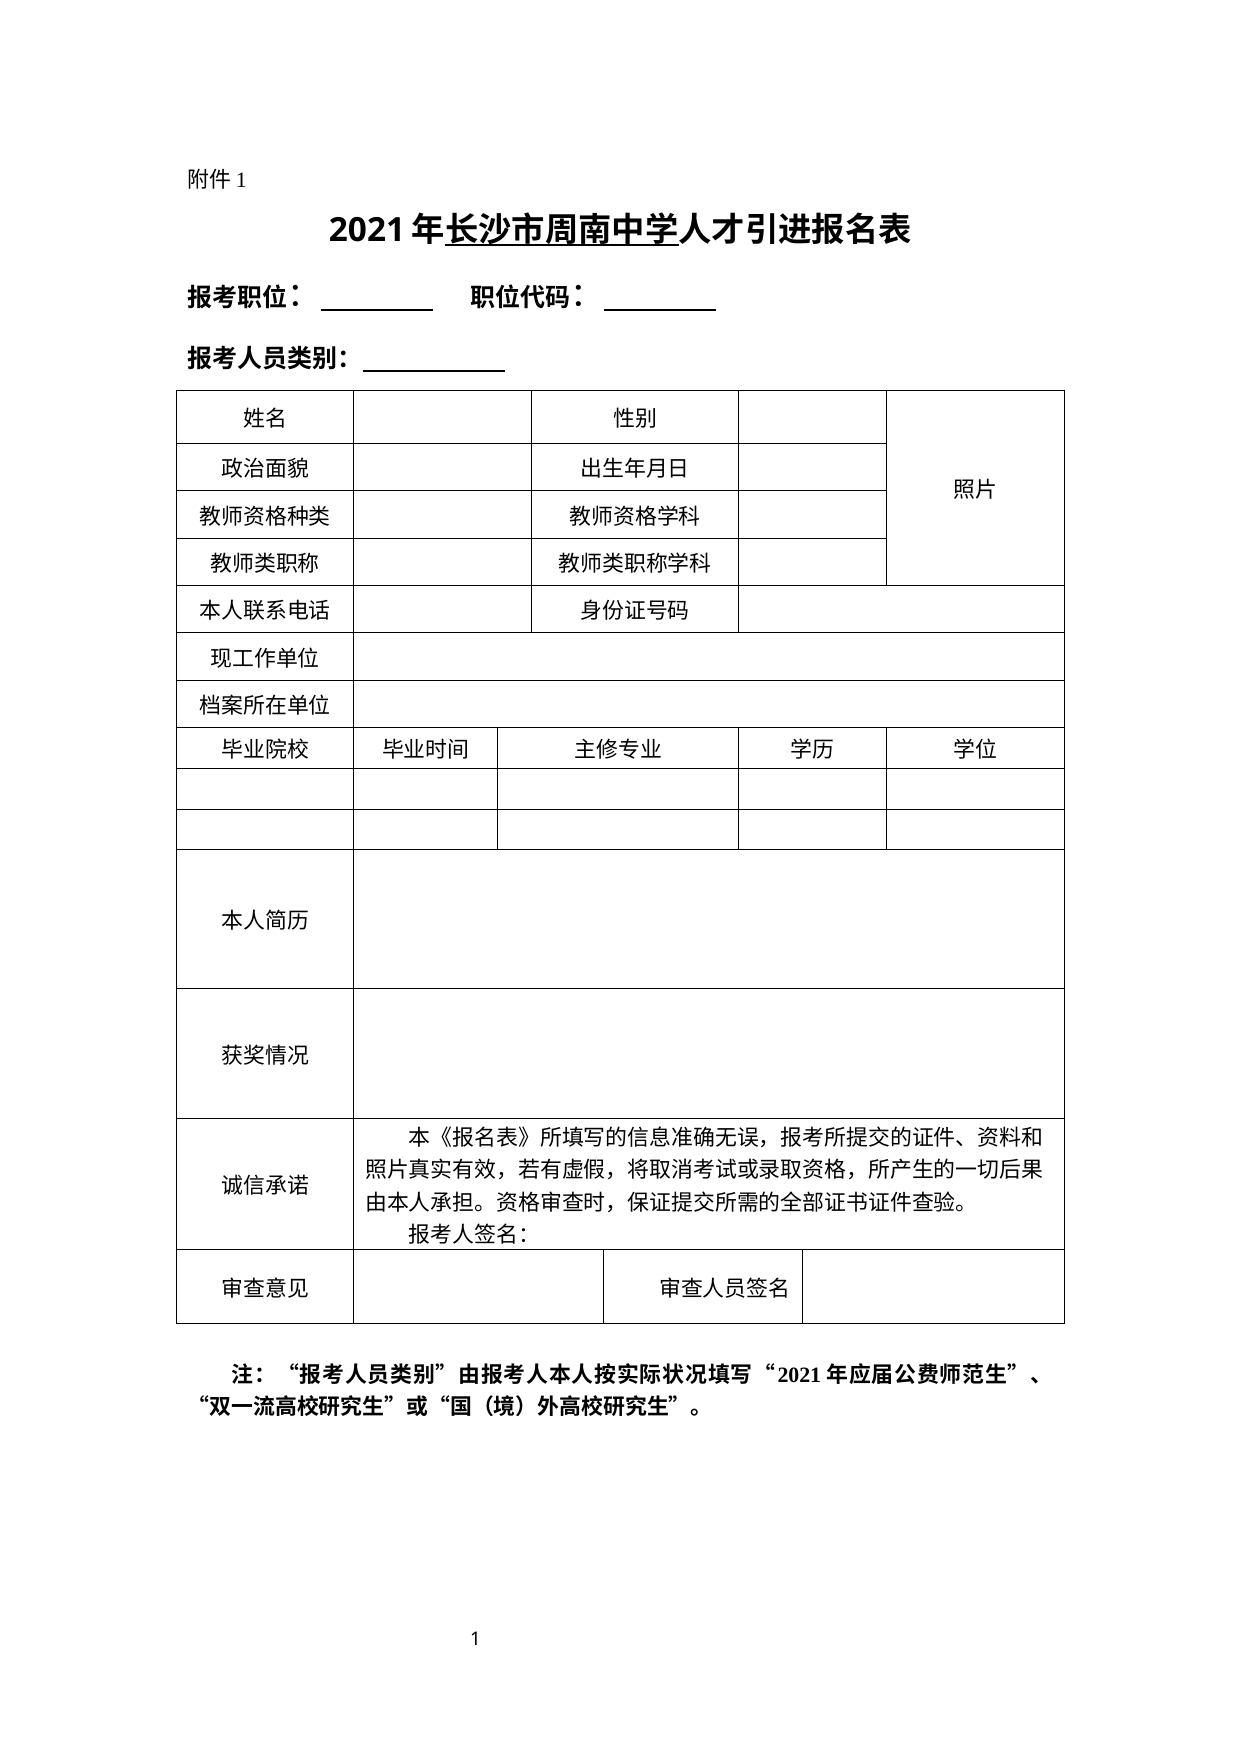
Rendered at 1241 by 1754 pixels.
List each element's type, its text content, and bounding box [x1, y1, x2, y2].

text 注：“报考人员类别”由报考人本人按实际状况填写“2021年应届公费师范生”、“双一流高校研究生”或“国（境）外高校研究生”。 [187, 1356, 1053, 1421]
table_cell 诚信承诺 [177, 1119, 353, 1249]
table_header 姓名 [177, 391, 353, 443]
table_header 性别 [532, 391, 738, 443]
table_cell [739, 444, 886, 490]
table_cell [354, 989, 1064, 1118]
table_cell 教师类职称学科 [532, 539, 738, 585]
table_cell [739, 491, 886, 538]
table_cell 现工作单位 [177, 633, 353, 679]
table_cell [354, 633, 1064, 679]
table_cell 教师类职称 [177, 539, 353, 585]
table_cell 获奖情况 [177, 989, 353, 1118]
table_cell 主修专业 [498, 728, 738, 767]
table_cell 档案所在单位 [177, 681, 353, 727]
table_cell [177, 810, 353, 848]
table_cell 教师资格种类 [177, 491, 353, 538]
table_cell 政治面貌 [177, 444, 353, 490]
table_cell 本人简历 [177, 850, 353, 988]
table_cell [739, 539, 886, 585]
table_cell 毕业院校 [177, 728, 353, 767]
table_cell 审查人员签名 [604, 1250, 802, 1323]
table_cell [354, 491, 531, 538]
table_cell 审查意见 [177, 1250, 353, 1323]
table_cell 学位 [887, 728, 1064, 767]
table_cell [354, 586, 531, 632]
table_cell [354, 681, 1064, 727]
table_cell [803, 1250, 1064, 1323]
text 报考人员类别： [187, 324, 1053, 389]
text 报考职位： 职位代码： [187, 259, 1053, 324]
table_cell [354, 539, 531, 585]
table_cell [354, 1250, 603, 1323]
table_cell 教师资格学科 [532, 491, 738, 538]
table_cell [354, 810, 497, 848]
table_cell [498, 769, 738, 809]
table_cell [739, 586, 1064, 632]
table_cell [887, 769, 1064, 809]
table_header [739, 391, 886, 443]
table_cell 毕业时间 [354, 728, 497, 767]
table_cell [887, 810, 1064, 848]
table_cell 身份证号码 [532, 586, 738, 632]
table_cell 出生年月日 [532, 444, 738, 490]
table_cell [498, 810, 738, 848]
table_cell 本人联系电话 [177, 586, 353, 632]
table_header [354, 391, 531, 443]
text 附件1 [187, 162, 1053, 194]
table_cell 本《报名表》所填写的信息准确无误，报考所提交的证件、资料和照片真实有效，若有虚假，将取消考试或录取资格，所产生的一切后果由本人承担。资格审查时，保证提交所需的全部证书证件查验。 报考人签名： [354, 1119, 1064, 1249]
text 2021年长沙市周南中学人才引进报名表 [187, 194, 1053, 259]
table_cell 学历 [739, 728, 886, 767]
table_cell [354, 850, 1064, 988]
table_header 照片 [887, 391, 1064, 585]
table_cell [739, 769, 886, 809]
table_cell [739, 810, 886, 848]
table_cell [177, 769, 353, 809]
table_cell [354, 444, 531, 490]
table_cell [354, 769, 497, 809]
